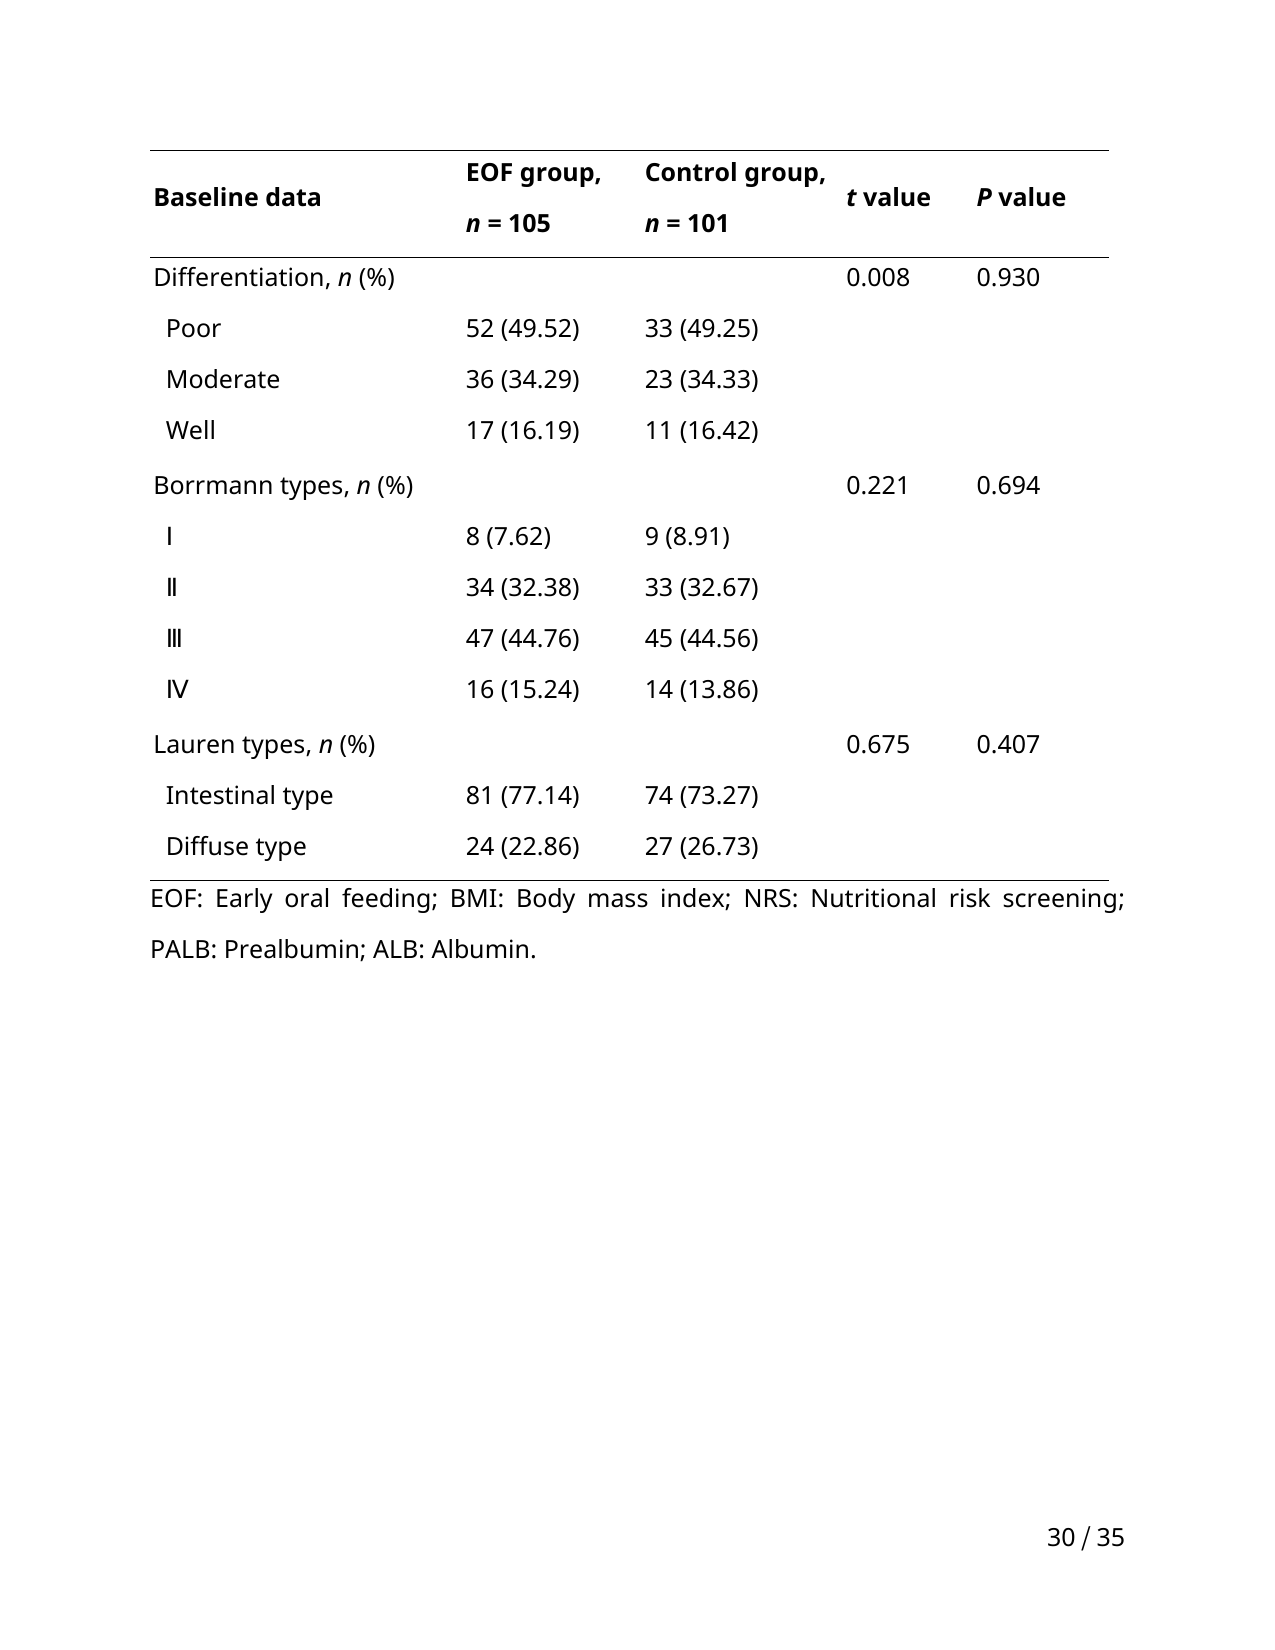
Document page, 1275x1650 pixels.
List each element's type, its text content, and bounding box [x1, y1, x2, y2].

table_cell 52 (49.52) 36 (34.29) 17 (16.19) [463, 258, 641, 464]
text EOF: early oral feeding; BMI: Body mass index; NRS: Nutritional risk screening; PALB: prealbumin; ALB: Albumin. [150, 881, 1125, 966]
table_cell 0.221 [843, 464, 973, 723]
table_header t value [843, 151, 973, 257]
table_header P value [973, 151, 1109, 257]
table_cell 0.008 [843, 258, 973, 464]
table_header EOF group, n = 105 [463, 151, 641, 257]
table_cell 0.675 [843, 723, 973, 880]
table_cell Lauren types, n (%) Intestinal type Diffuse type [150, 723, 462, 880]
table_cell 0.694 [973, 464, 1109, 723]
table_header Control group, n = 101 [641, 151, 843, 257]
table_cell 74 (73.27) 27 (26.73) [641, 723, 843, 880]
table_header Baseline data [150, 151, 462, 257]
table_cell 0.407 [973, 723, 1109, 880]
table_cell Borrmann types, n (%) Ⅰ Ⅱ Ⅲ Ⅳ [150, 464, 462, 723]
table_cell 8 (7.62) 34 (32.38) 47 (44.76) 16 (15.24) [463, 464, 641, 723]
table_cell 9 (8.91) 33 (32.67) 45 (44.56) 14 (13.86) [641, 464, 843, 723]
table_cell 33 (49.25) 23 (34.33) 11 (16.42) [641, 258, 843, 464]
table_cell 81 (77.14) 24 (22.86) [463, 723, 641, 880]
table_cell Differentiation, n (%) Poor Moderate Well [150, 258, 462, 464]
table_cell 0.930 [973, 258, 1109, 464]
